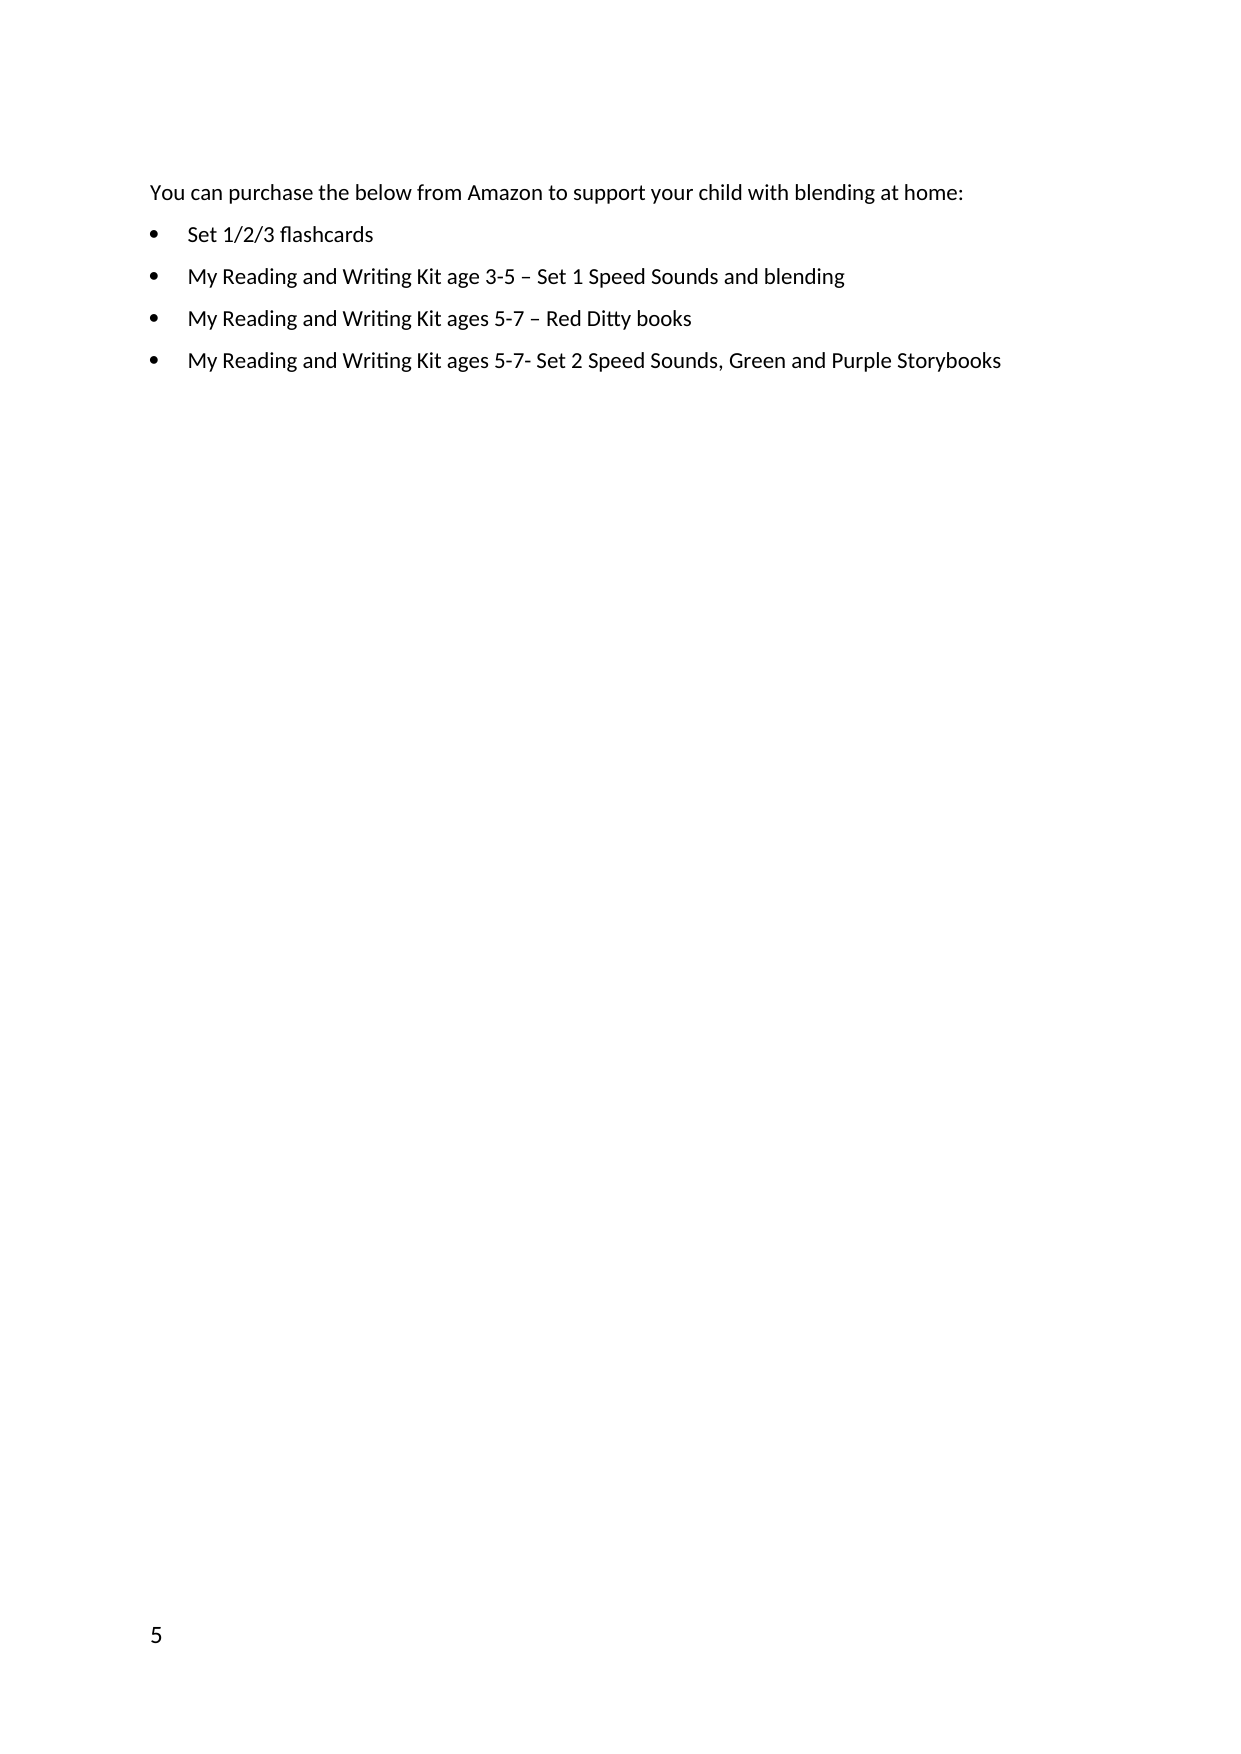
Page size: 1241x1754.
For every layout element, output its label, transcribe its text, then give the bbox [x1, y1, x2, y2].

list My Reading and Writing Kit ages 5-7 – Red Ditty books [150, 304, 1090, 332]
text You can purchase the below from Amazon to support your child with blending at home: [150, 178, 1090, 206]
list Set 1/2/3 flashcards [150, 220, 1090, 248]
list My Reading and Writing Kit age 3-5 – Set 1 Speed Sounds and blending [150, 262, 1090, 290]
list My Reading and Writing Kit ages 5-7- Set 2 Speed Sounds, Green and Purple Storybooks [150, 346, 1090, 374]
